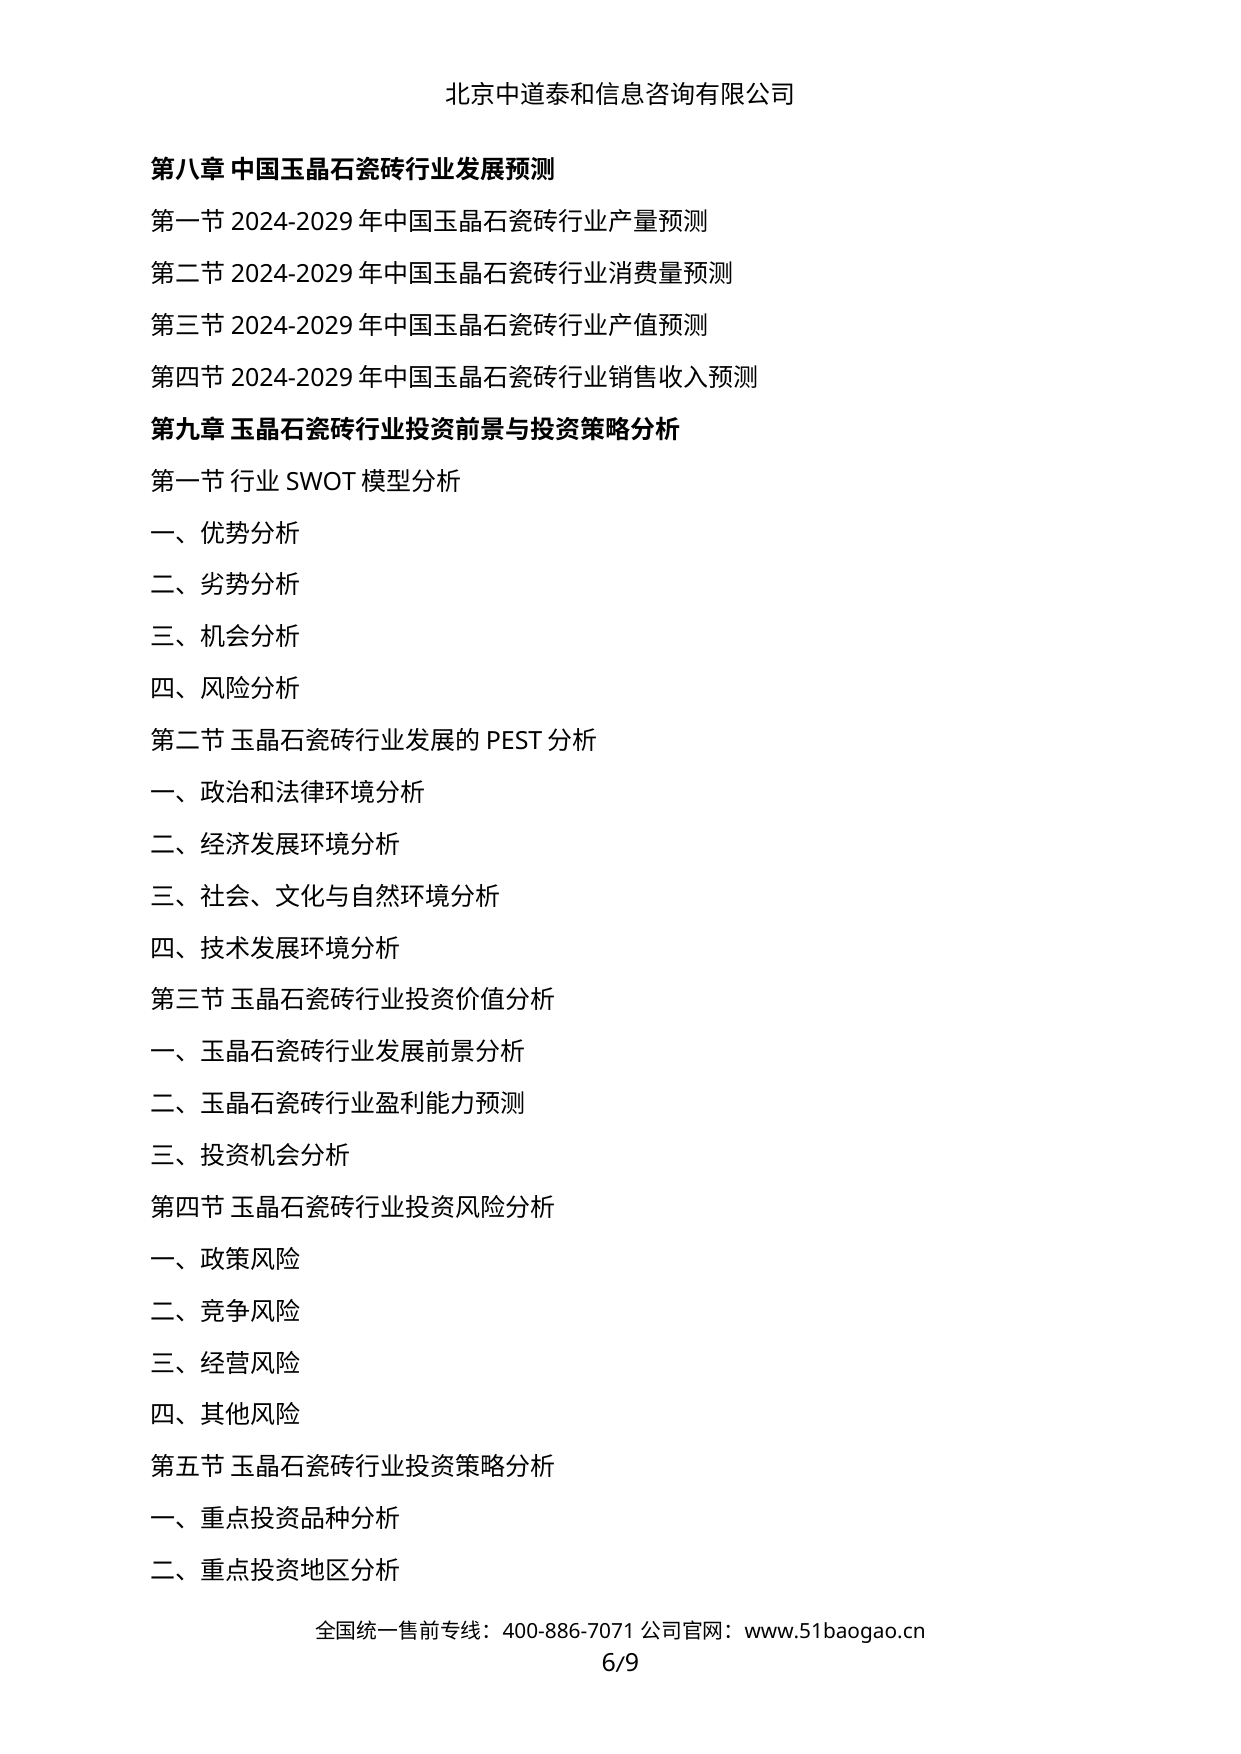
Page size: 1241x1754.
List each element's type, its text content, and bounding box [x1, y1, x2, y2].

text 第五节 玉晶石瓷砖行业投资策略分析 [150, 1447, 1090, 1483]
text 四、风险分析 [150, 669, 1090, 705]
text 二、重点投资地区分析 [150, 1551, 1090, 1587]
text 三、经营风险 [150, 1343, 1090, 1379]
text 一、政策风险 [150, 1239, 1090, 1276]
text 一、优势分析 [150, 513, 1090, 549]
text 二、竞争风险 [150, 1291, 1090, 1327]
text 第四节 2024-2029年中国玉晶石瓷砖行业销售收入预测 [150, 357, 1090, 394]
text 二、劣势分析 [150, 565, 1090, 601]
text 第八章 中国玉晶石瓷砖行业发展预测 [150, 150, 1090, 186]
text 二、玉晶石瓷砖行业盈利能力预测 [150, 1084, 1090, 1120]
text 四、技术发展环境分析 [150, 928, 1090, 964]
text 一、重点投资品种分析 [150, 1499, 1090, 1535]
text 第一节 2024-2029年中国玉晶石瓷砖行业产量预测 [150, 202, 1090, 238]
text 第二节 2024-2029年中国玉晶石瓷砖行业消费量预测 [150, 254, 1090, 290]
text 第二节 玉晶石瓷砖行业发展的PEST分析 [150, 721, 1090, 757]
text 三、机会分析 [150, 617, 1090, 653]
text 第一节 行业SWOT模型分析 [150, 461, 1090, 497]
text 第九章 玉晶石瓷砖行业投资前景与投资策略分析 [150, 409, 1090, 446]
text 三、投资机会分析 [150, 1136, 1090, 1172]
text 一、政治和法律环境分析 [150, 772, 1090, 809]
text 第三节 玉晶石瓷砖行业投资价值分析 [150, 980, 1090, 1016]
text 第四节 玉晶石瓷砖行业投资风险分析 [150, 1187, 1090, 1224]
text 二、经济发展环境分析 [150, 824, 1090, 861]
text 三、社会、文化与自然环境分析 [150, 876, 1090, 912]
text 一、玉晶石瓷砖行业发展前景分析 [150, 1032, 1090, 1068]
text 第三节 2024-2029年中国玉晶石瓷砖行业产值预测 [150, 306, 1090, 342]
text 四、其他风险 [150, 1395, 1090, 1431]
